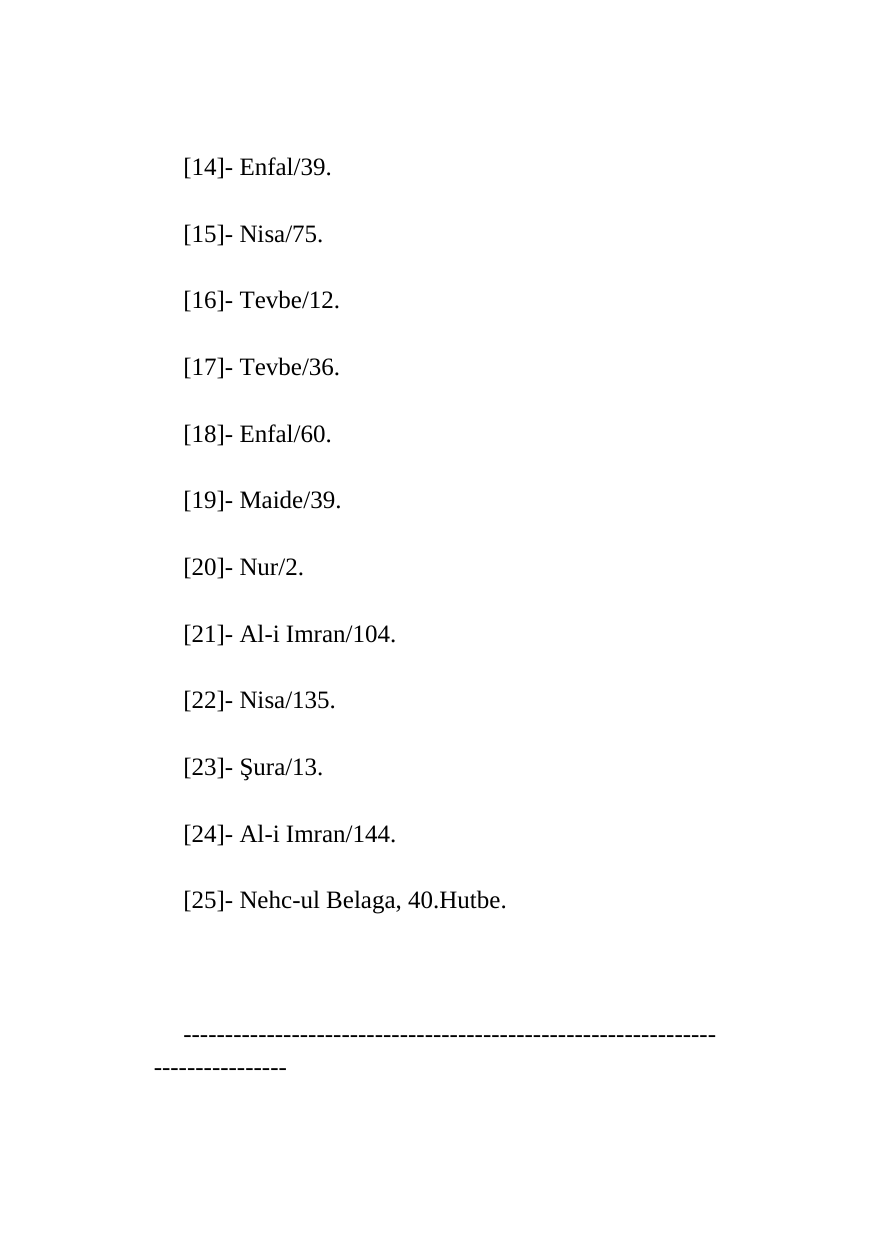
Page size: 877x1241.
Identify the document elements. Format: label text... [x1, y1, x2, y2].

text [20]- Nur/2. [153, 548, 717, 581]
text [24]- Al-i Imran/144. [153, 814, 717, 848]
text [25]- Nehc-ul Belaga, 40.Hutbe. [153, 881, 717, 914]
text [23]- Şura/13. [153, 748, 717, 781]
text [19]- Maide/39. [153, 481, 717, 514]
text [16]- Tevbe/12. [153, 281, 717, 314]
text [14]- Enfal/39. [153, 148, 717, 181]
text [21]- Al-i Imran/104. [153, 614, 717, 648]
text [15]- Nisa/75. [153, 214, 717, 248]
text -------------------------------------------------------------------------------- [153, 1014, 717, 1081]
text [22]- Nisa/135. [153, 681, 717, 714]
text [17]- Tevbe/36. [153, 348, 717, 381]
text [18]- Enfal/60. [153, 414, 717, 448]
